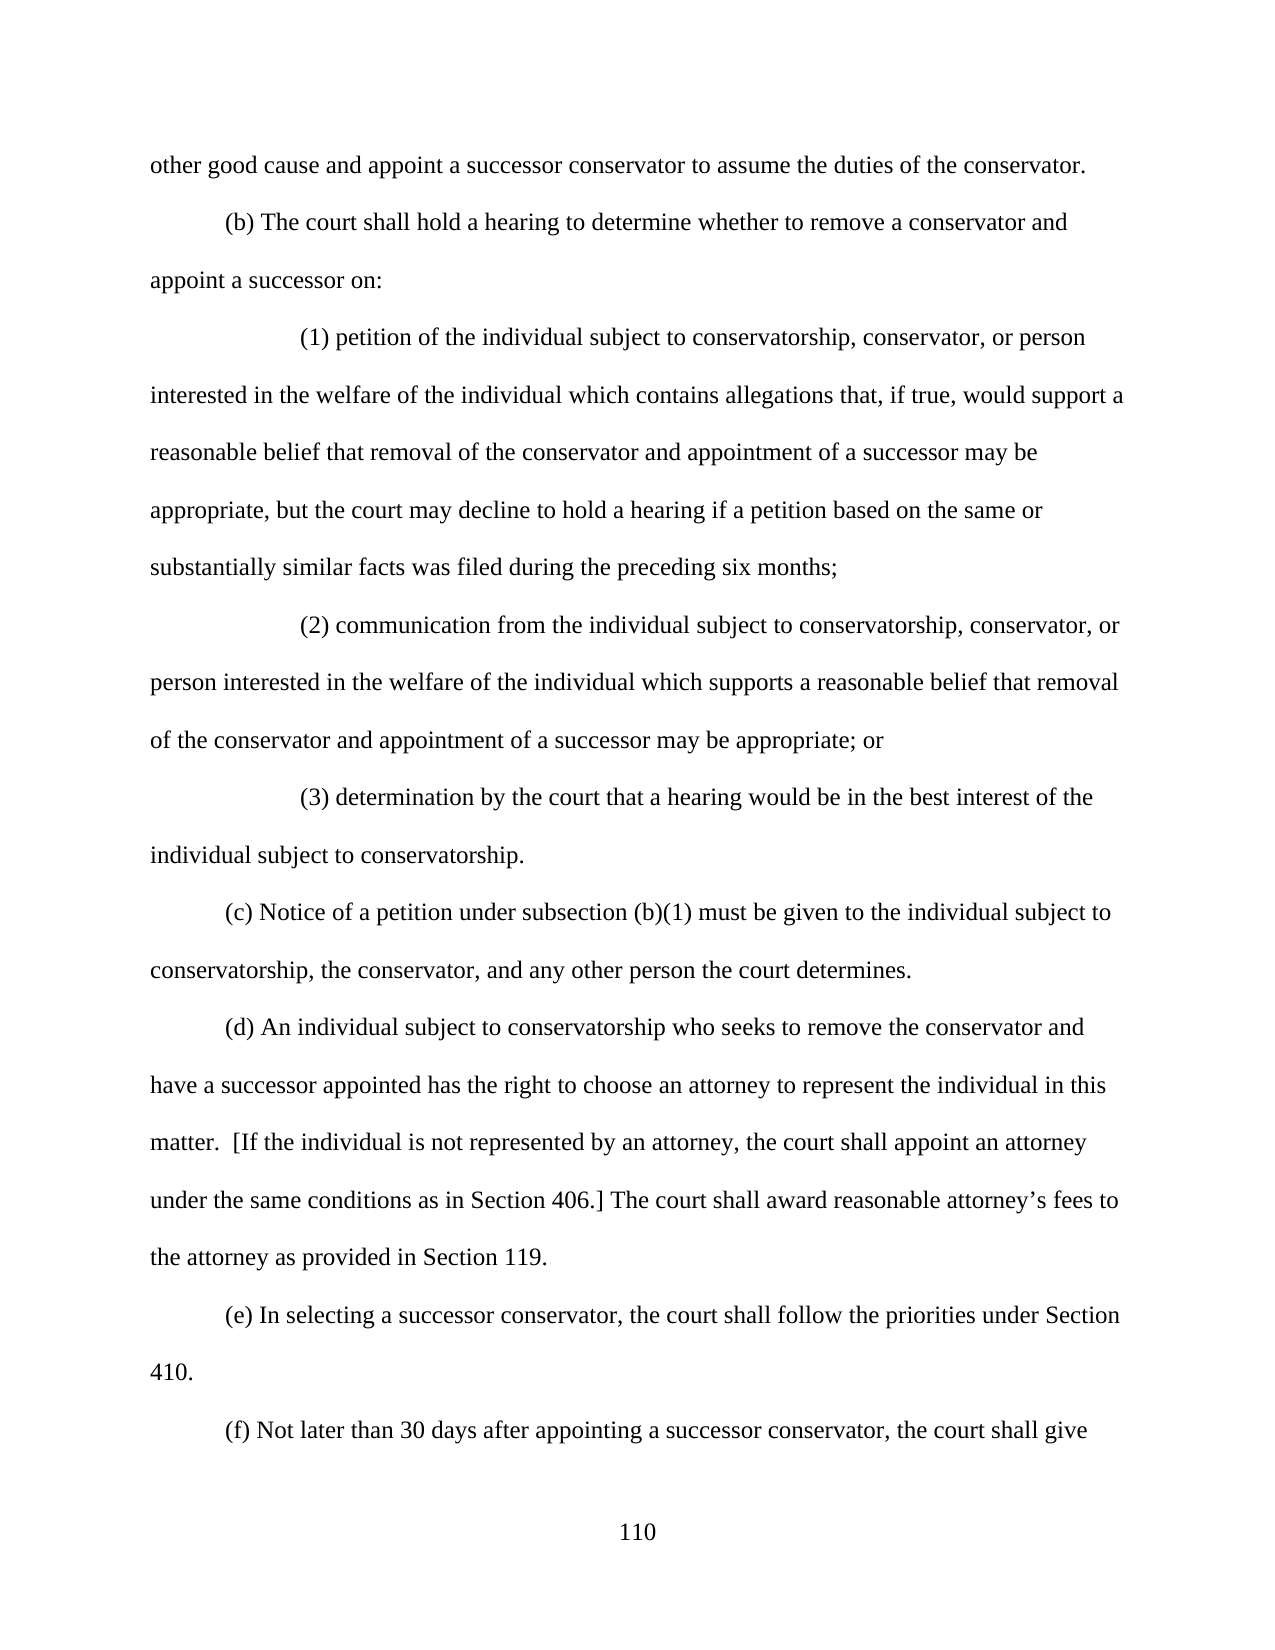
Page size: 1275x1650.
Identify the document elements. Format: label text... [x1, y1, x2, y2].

text (d) An individual subject to conservatorship who seeks to remove the conservator and have a successor appointed has the right to choose an attorney to represent the individual in this matter. [If the individual is not represented by an attorney, the court shall appoint an attorney under the same conditions as in Section 406.] The court shall award reasonable attorney’s fees to the attorney as provided in Section 119. [150, 1012, 1125, 1271]
text (3) determination by the court that a hearing would be in the best interest of the individual subject to conservatorship. [150, 782, 1125, 869]
text (2) communication from the individual subject to conservatorship, conservator, or person interested in the welfare of the individual which supports a reasonable belief that removal of the conservator and appointment of a successor may be appropriate; or [150, 610, 1125, 754]
text (b) The court shall hold a hearing to determine whether to remove a conservator and appoint a successor on: [150, 207, 1125, 294]
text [150, 150, 1125, 179]
text (e) In selecting a successor conservator, the court shall follow the priorities under Section 410. [150, 1300, 1125, 1386]
text (1) petition of the individual subject to conservatorship, conservator, or person interested in the welfare of the individual which contains allegations that, if true, would support a reasonable belief that removal of the conservator and appointment of a successor may be appropriate, but the court may decline to hold a hearing if a petition based on the same or substantially similar facts was filed during the preceding six months; [150, 322, 1125, 581]
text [150, 1415, 1125, 1444]
text (c) Notice of a petition under subsection (b)(1) must be given to the individual subject to conservatorship, the conservator, and any other person the court determines. [150, 897, 1125, 984]
